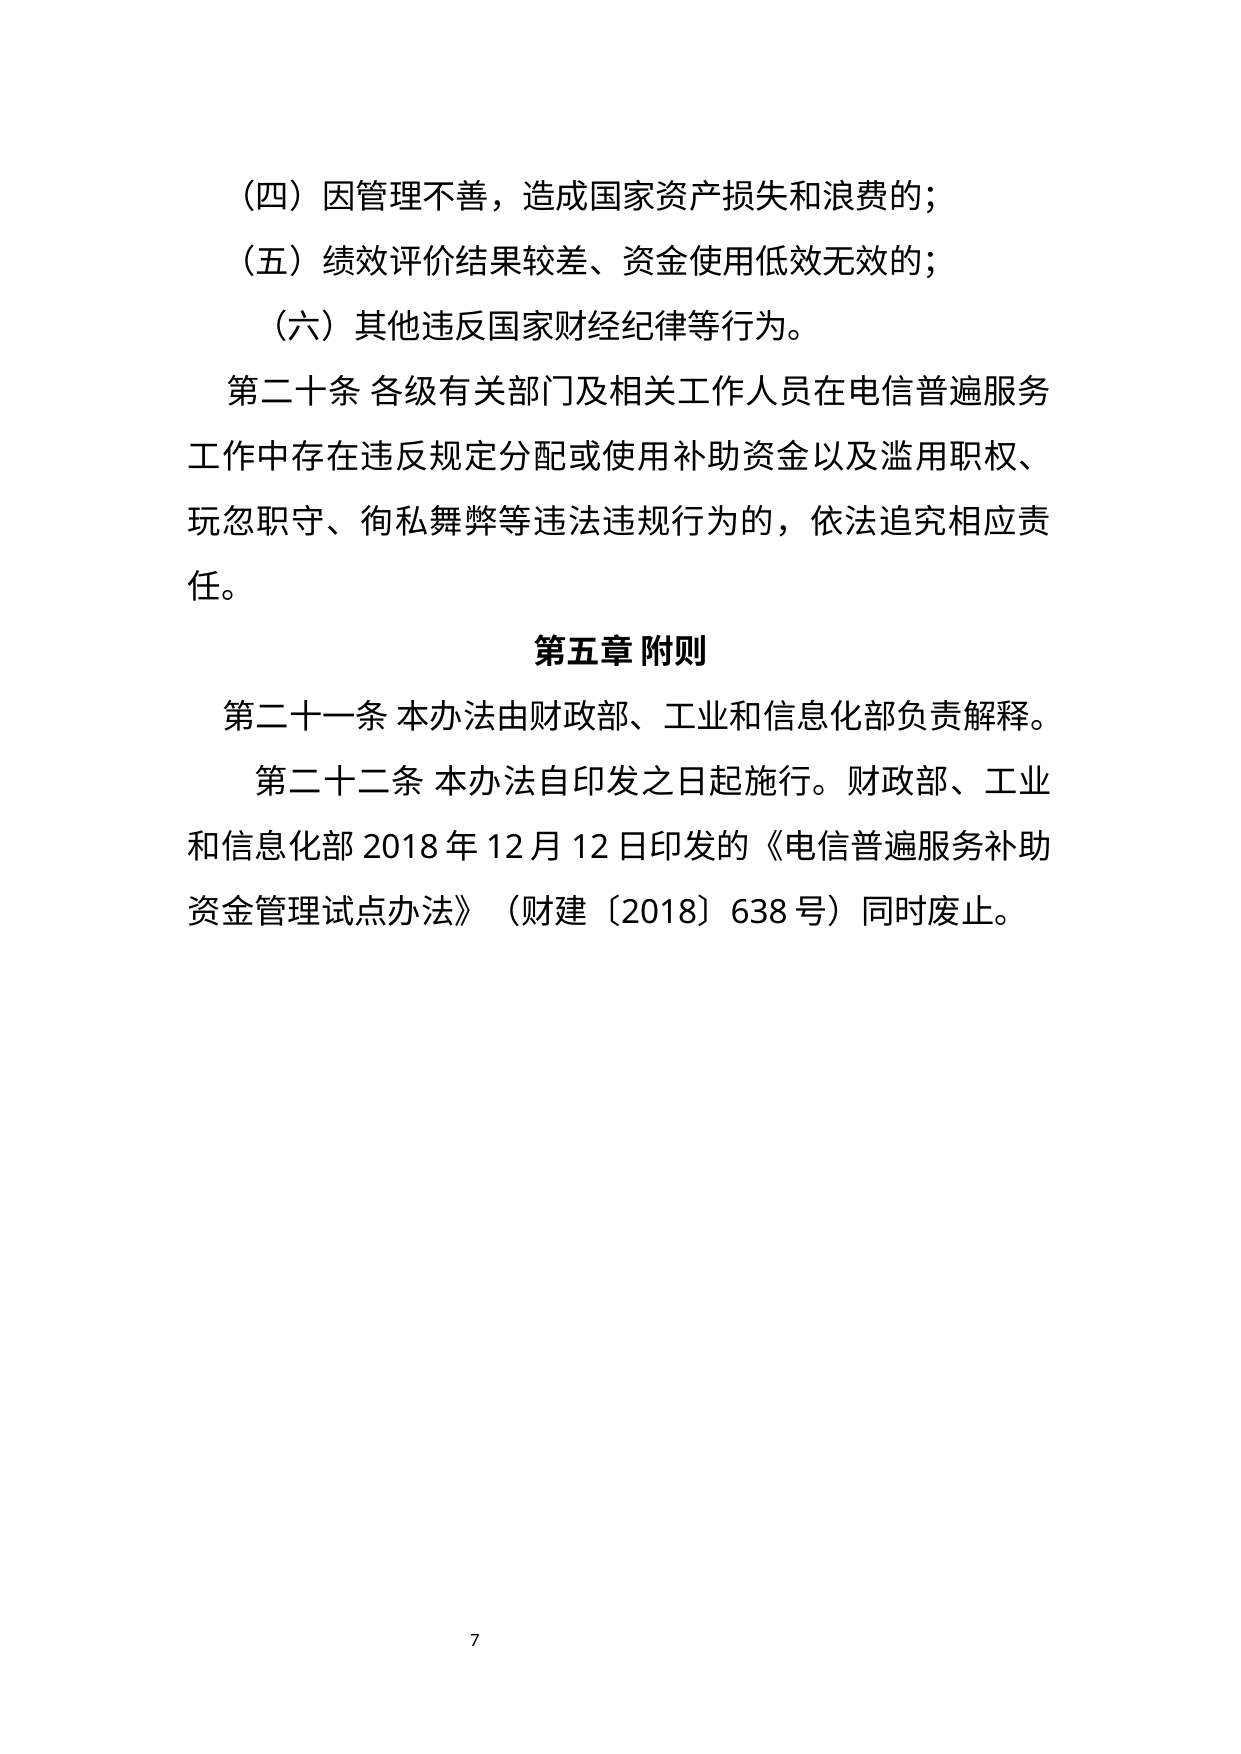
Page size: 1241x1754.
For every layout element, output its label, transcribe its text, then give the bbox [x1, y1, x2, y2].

text 第二十一条 本办法由财政部、工业和信息化部负责解释。 [187, 682, 1053, 747]
text （六）其他违反国家财经纪律等行为。 [187, 292, 1053, 357]
text 第五章 附则 [187, 617, 1053, 682]
text （四）因管理不善，造成国家资产损失和浪费的； [187, 162, 1053, 227]
text （五）绩效评价结果较差、资金使用低效无效的； [187, 227, 1053, 292]
text 第二十条 各级有关部门及相关工作人员在电信普遍服务工作中存在违反规定分配或使用补助资金以及滥用职权、玩忽职守、徇私舞弊等违法违规行为的，依法追究相应责任。 [187, 357, 1053, 617]
text 第二十二条 本办法自印发之日起施行。财政部、工业和信息化部2018年12月12日印发的《电信普遍服务补助资金管理试点办法》（财建〔2018〕638号）同时废止。 [187, 747, 1053, 942]
